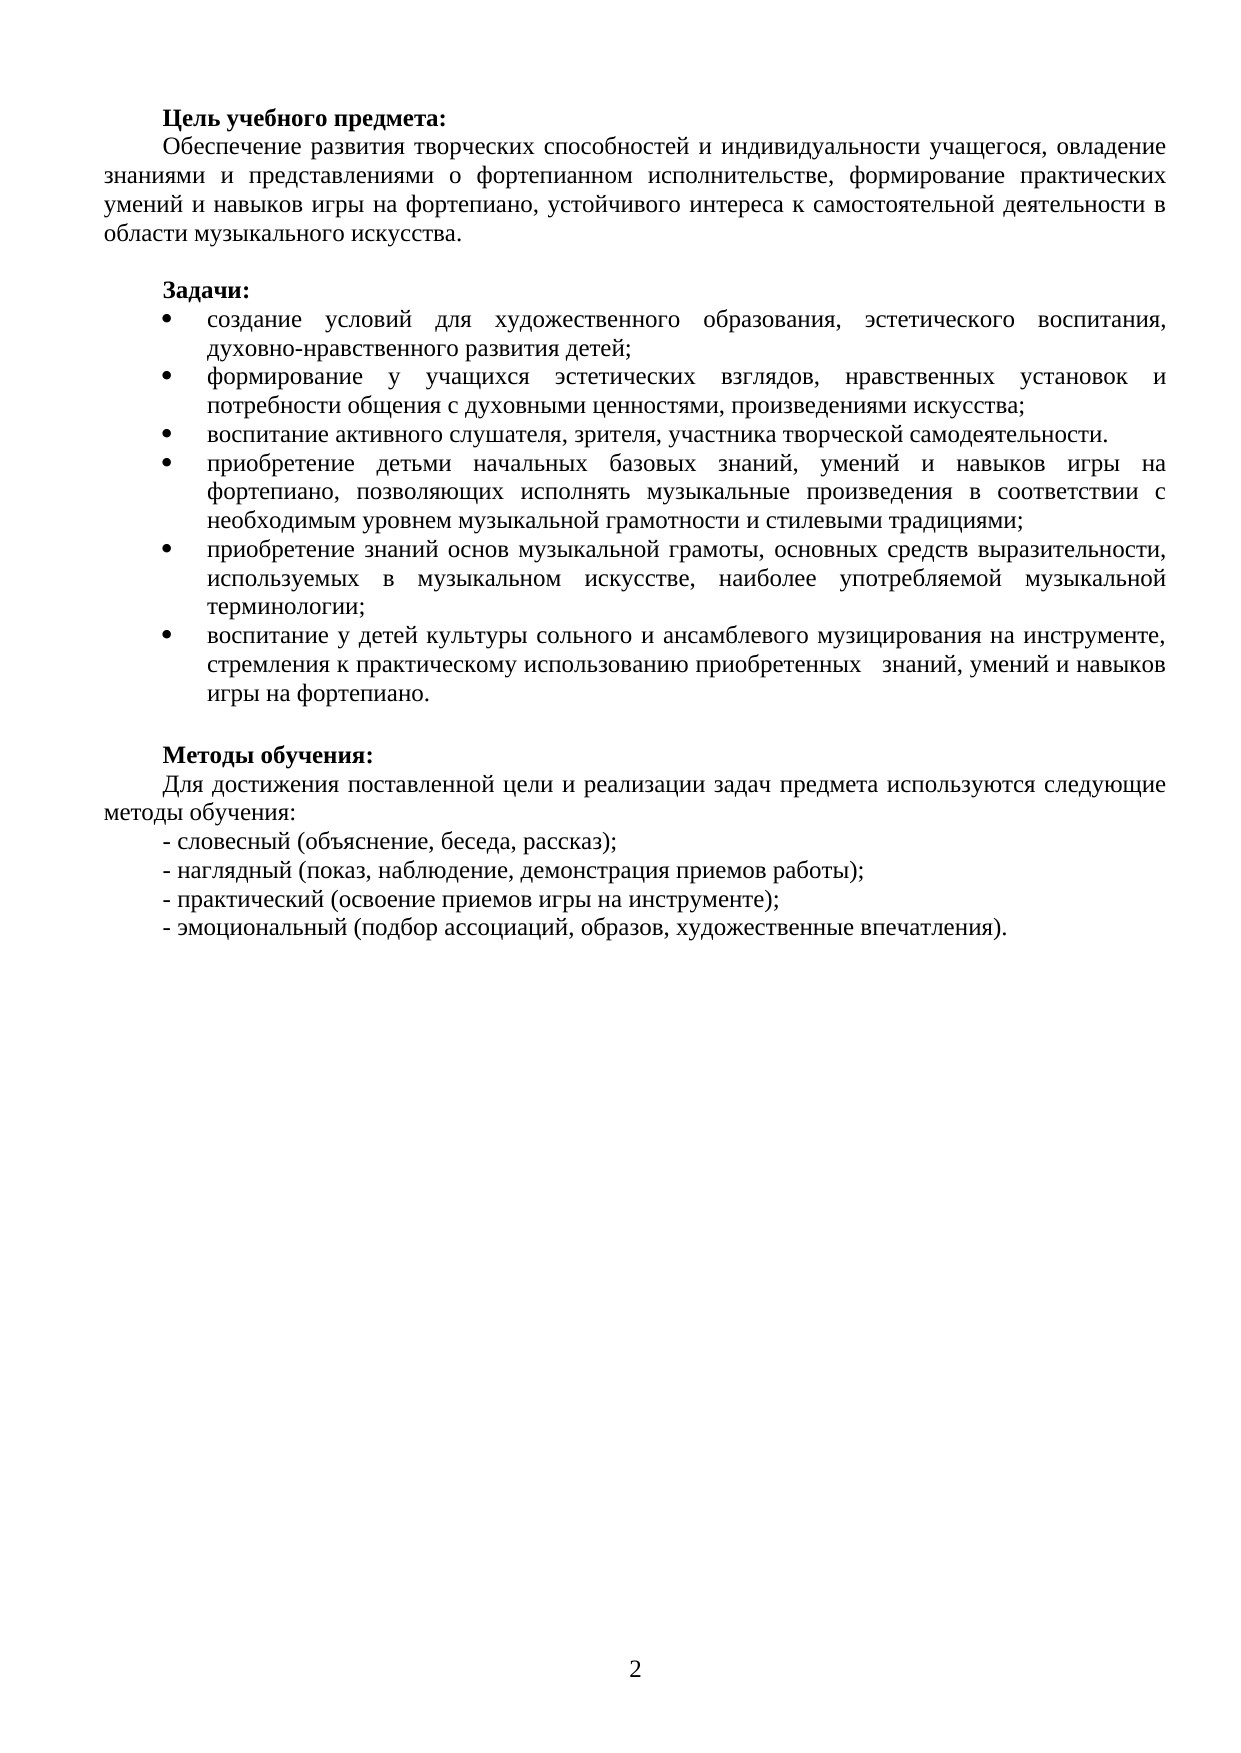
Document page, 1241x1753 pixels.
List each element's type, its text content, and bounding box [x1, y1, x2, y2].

text - наглядный (показ, наблюдение, демонстрация приемов работы); [103, 855, 1167, 884]
list формирование у учащихся эстетических взглядов, нравственных установок и потребности общения с духовными ценностями, произведениями искусства; [162, 361, 1167, 419]
text Цель учебного предмета: [103, 103, 1167, 131]
list создание условий для художественного образования, эстетического воспитания, духовно-нравственного развития детей; [162, 304, 1167, 361]
text - словесный (объяснение, беседа, рассказ); [103, 826, 1167, 855]
text - эмоциональный (подбор ассоциаций, образов, художественные впечатления). [103, 912, 1167, 941]
list воспитание активного слушателя, зрителя, участника творческой самодеятельности. [162, 419, 1167, 448]
text Обеспечение развития творческих способностей и индивидуальности учащегося, овладение знаниями и представлениями о фортепианном исполнительстве, формирование практических умений и навыков игры на фортепиано, устойчивого интереса к самостоятельной деятельности в области музыкального искусства. [103, 131, 1167, 246]
text Методы обучения: [103, 740, 1167, 769]
text Для достижения поставленной цели и реализации задач предмета используются следующие методы обучения: [103, 769, 1167, 826]
list приобретение знаний основ музыкальной грамоты, основных средств выразительности, используемых в музыкальном искусстве, наиболее употребляемой музыкальной терминологии; [162, 534, 1167, 620]
list приобретение детьми начальных базовых знаний, умений и навыков игры на фортепиано, позволяющих исполнять музыкальные произведения в соответствии с необходимым уровнем музыкальной грамотности и стилевыми традициями; [162, 448, 1167, 534]
text - практический (освоение приемов игры на инструменте); [103, 884, 1167, 912]
text Задачи: [103, 275, 1167, 304]
list воспитание у детей культуры сольного и ансамблевого музицирования на инструменте, стремления к практическому использованию приобретенных знаний, умений и навыков игры на фортепиано. [162, 620, 1167, 706]
